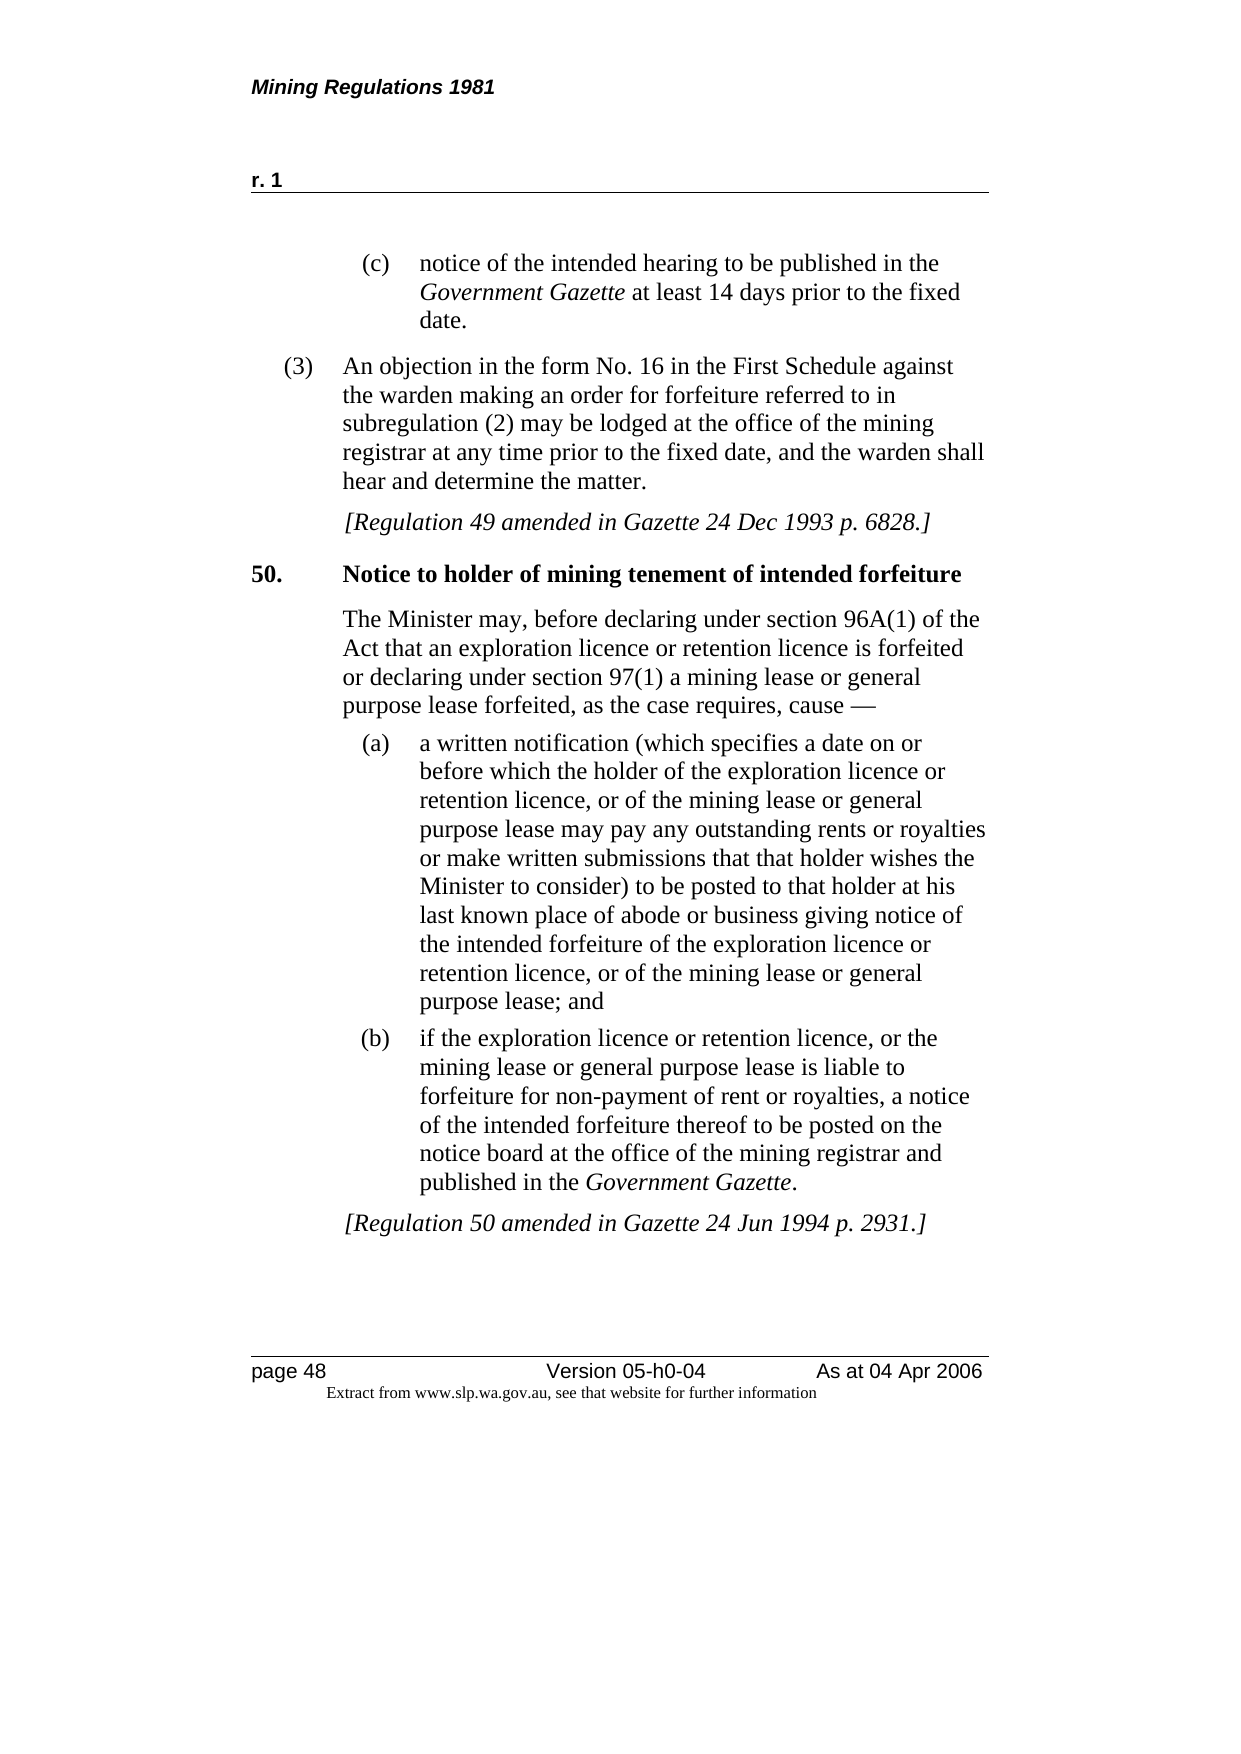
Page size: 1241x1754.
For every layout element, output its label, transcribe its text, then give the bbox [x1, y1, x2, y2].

text (a) a written notification (which specifies a date on or before which the holder of the exploration licence or retention licence, or of the mining lease or general purpose lease may pay any outstanding rents or royalties or make written submissions that that holder wishes the Minister to consider) to be posted to that holder at his last known place of abode or business giving notice of the intended forfeiture of the exploration licence or retention licence, or of the mining lease or general purpose lease; and [251, 728, 989, 1015]
text (b) if the exploration licence or retention licence, or the mining lease or general purpose lease is liable to forfeiture for non-payment of rent or royalties, a notice of the intended forfeiture thereof to be posted on the notice board at the office of the mining registrar and published in the Government Gazette. [251, 1023, 989, 1196]
subtitle 50. Notice to holder of mining tenement of intended forfeiture [251, 559, 989, 588]
text (3) An objection in the form No. 16 in the First Schedule against the warden making an order for forfeiture referred to in subregulation (2) may be lodged at the office of the mining registrar at any time prior to the fixed date, and the warden shall hear and determine the matter. [251, 351, 989, 495]
text (c) notice of the intended hearing to be published in the Government Gazette at least 14 days prior to the fixed date. [251, 248, 989, 334]
text [Regulation 49 amended in Gazette 24 Dec 1993 p. 6828.] [251, 507, 989, 536]
text [Regulation 50 amended in Gazette 24 Jun 1994 p. 2931.] [251, 1208, 989, 1237]
text The Minister may, before declaring under section 96A(1) of the Act that an exploration licence or retention licence is forfeited or declaring under section 97(1) a mining lease or general purpose lease forfeited, as the case requires, cause — [251, 604, 989, 719]
